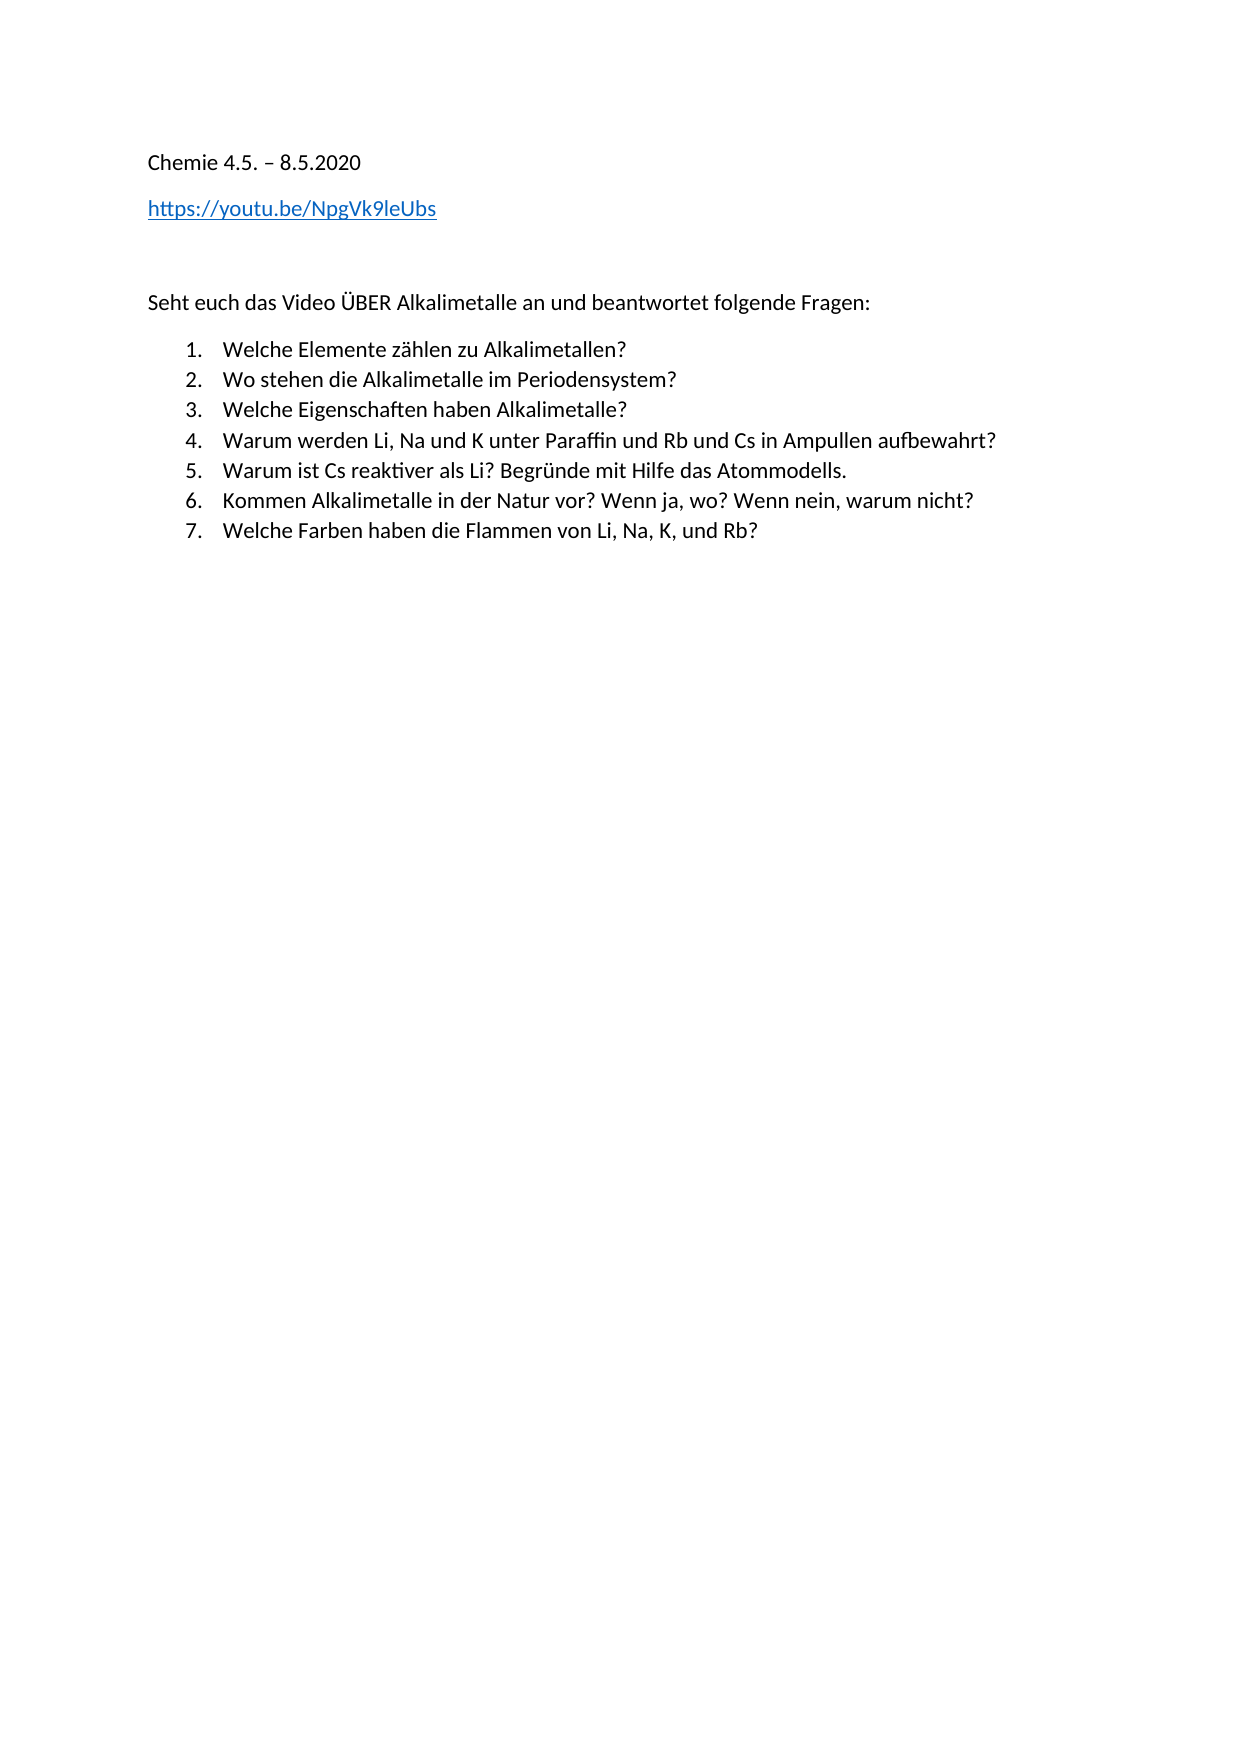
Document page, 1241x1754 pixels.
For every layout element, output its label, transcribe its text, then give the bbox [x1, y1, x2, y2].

text https://youtu.be/NpgVk9leUbs [148, 194, 1093, 222]
list Kommen Alkalimetalle in der Natur vor? Wenn ja, wo? Wenn nein, warum nicht? [185, 486, 1093, 514]
list Welche Elemente zählen zu Alkalimetallen? [185, 335, 1093, 363]
list Wo stehen die Alkalimetalle im Periodensystem? [185, 365, 1093, 393]
list Warum ist Cs reaktiver als Li? Begründe mit Hilfe das Atommodells. [185, 456, 1093, 484]
text Seht euch das Video ÜBER Alkalimetalle an und beantwortet folgende Fragen: [148, 288, 1093, 316]
text Chemie 4.5. – 8.5.2020 [148, 148, 1093, 176]
list Welche Farben haben die Flammen von Li, Na, K, und Rb? [185, 516, 1093, 544]
list Warum werden Li, Na und K unter Paraffin und Rb und Cs in Ampullen aufbewahrt? [185, 426, 1093, 454]
list Welche Eigenschaften haben Alkalimetalle? [185, 396, 1093, 423]
